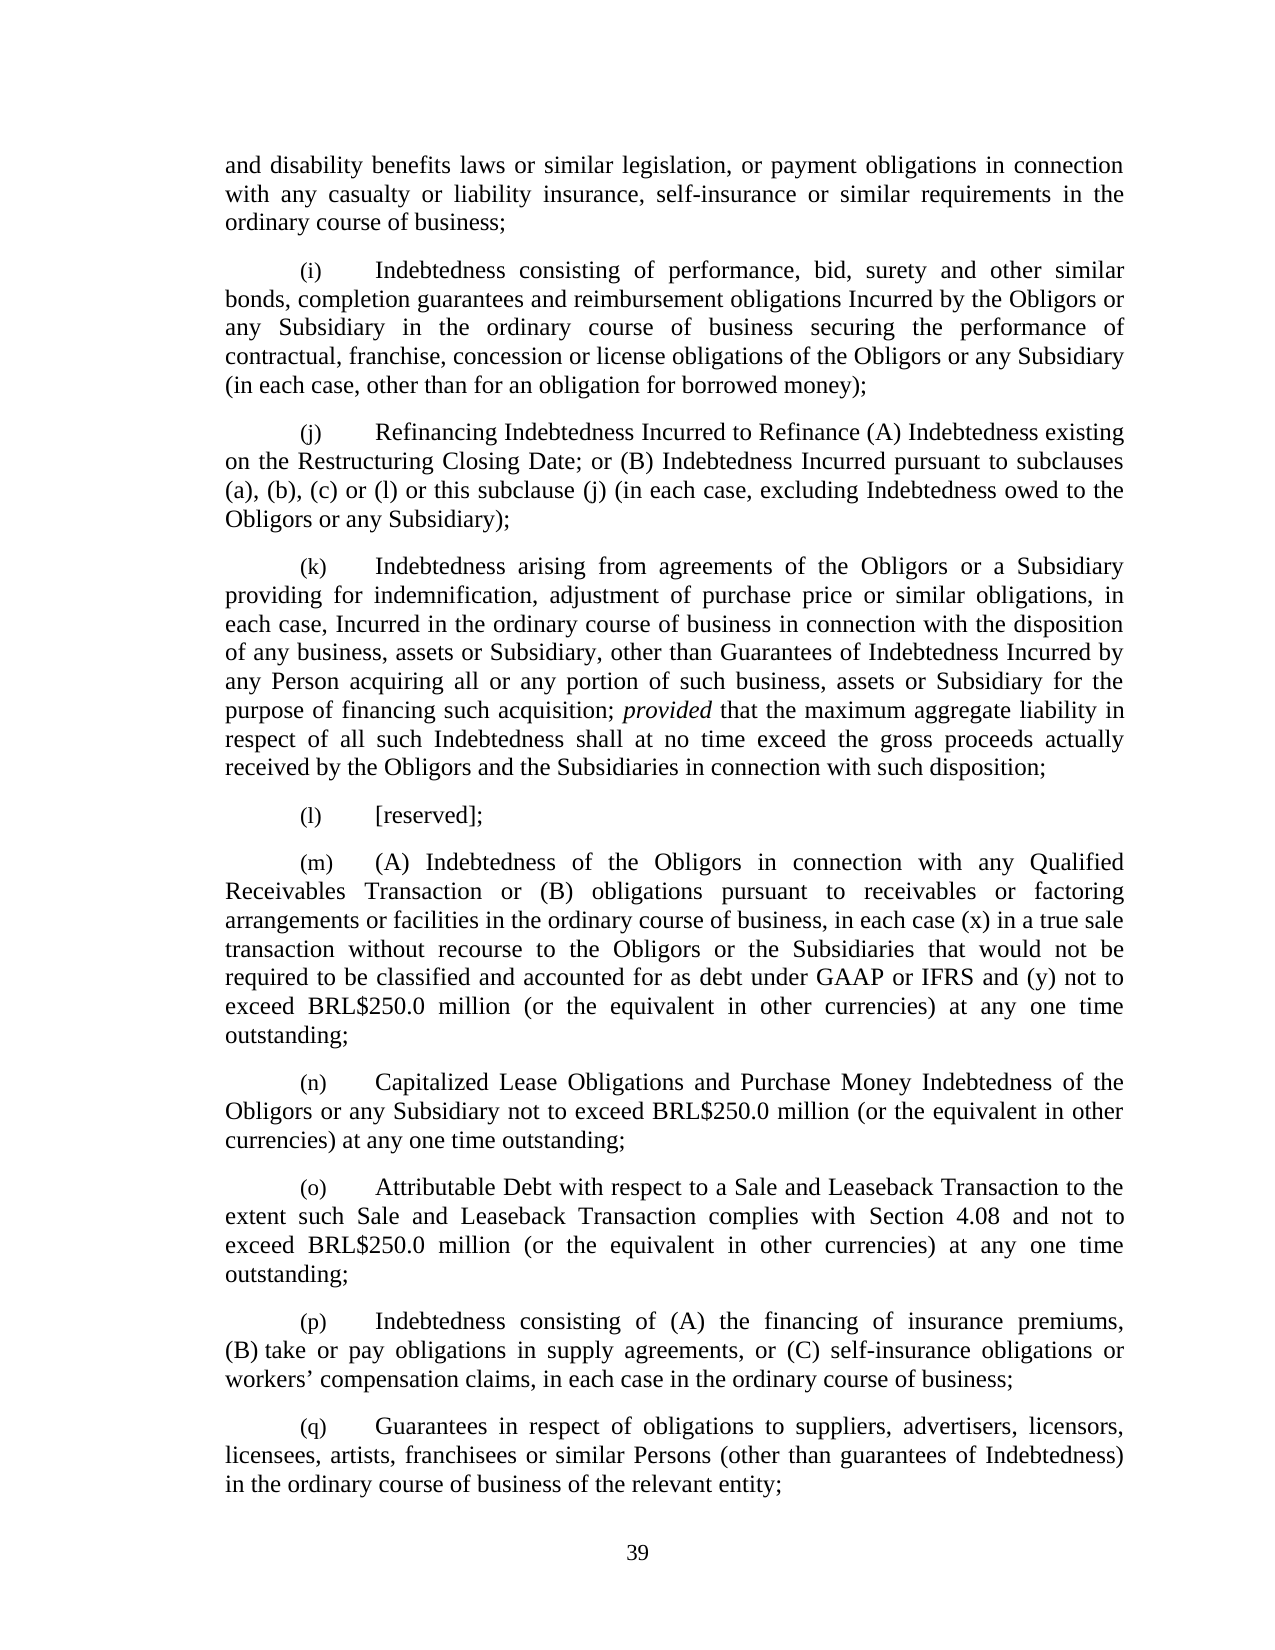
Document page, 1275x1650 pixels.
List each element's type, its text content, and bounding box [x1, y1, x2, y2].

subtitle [225, 150, 1125, 236]
subtitle Indebtedness consisting of (A) the financing of insurance premiums, (B) take or pay obligations in supply agreements, or (C) self-insurance obligations or workers’ compensation claims, in each case in the ordinary course of business; [225, 1306, 1125, 1392]
subtitle Indebtedness arising from agreements of the Obligors or a Subsidiary providing for indemnification, adjustment of purchase price or similar obligations, in each case, Incurred in the ordinary course of business in connection with the disposition of any business, assets or Subsidiary, other than Guarantees of Indebtedness Incurred by any Person acquiring all or any portion of such business, assets or Subsidiary for the purpose of financing such acquisition; provided that the maximum aggregate liability in respect of all such Indebtedness shall at no time exceed the gross proceeds actually received by the Obligors and the Subsidiaries in connection with such disposition; [225, 551, 1125, 781]
subtitle Indebtedness consisting of performance, bid, surety and other similar bonds, completion guarantees and reimbursement obligations Incurred by the Obligors or any Subsidiary in the ordinary course of business securing the performance of contractual, franchise, concession or license obligations of the Obligors or any Subsidiary (in each case, other than for an obligation for borrowed money); [225, 255, 1125, 399]
subtitle Refinancing Indebtedness Incurred to Refinance (A) Indebtedness existing on the Restructuring Closing Date; or (B) Indebtedness Incurred pursuant to subclauses (a), (b), (c) or (l) or this subclause (j) (in each case, excluding Indebtedness owed to the Obligors or any Subsidiary); [225, 417, 1125, 532]
subtitle Attributable Debt with respect to a Sale and Leaseback Transaction to the extent such Sale and Leaseback Transaction complies with Section 4.08 and not to exceed BRL$250.0 million (or the equivalent in other currencies) at any one time outstanding; [225, 1172, 1125, 1287]
subtitle [reserved]; [225, 800, 1125, 829]
subtitle (A) Indebtedness of the Obligors in connection with any Qualified Receivables Transaction or (B) obligations pursuant to receivables or factoring arrangements or facilities in the ordinary course of business, in each case (x) in a true sale transaction without recourse to the Obligors or the Subsidiaries that would not be required to be classified and accounted for as debt under GAAP or IFRS and (y) not to exceed BRL$250.0 million (or the equivalent in other currencies) at any one time outstanding; [225, 847, 1125, 1049]
subtitle Capitalized Lease Obligations and Purchase Money Indebtedness of the Obligors or any Subsidiary not to exceed BRL$250.0 million (or the equivalent in other currencies) at any one time outstanding; [225, 1067, 1125, 1154]
subtitle Guarantees in respect of obligations to suppliers, advertisers, licensors, licensees, artists, franchisees or similar Persons (other than guarantees of Indebtedness) in the ordinary course of business of the relevant entity; [225, 1411, 1125, 1497]
